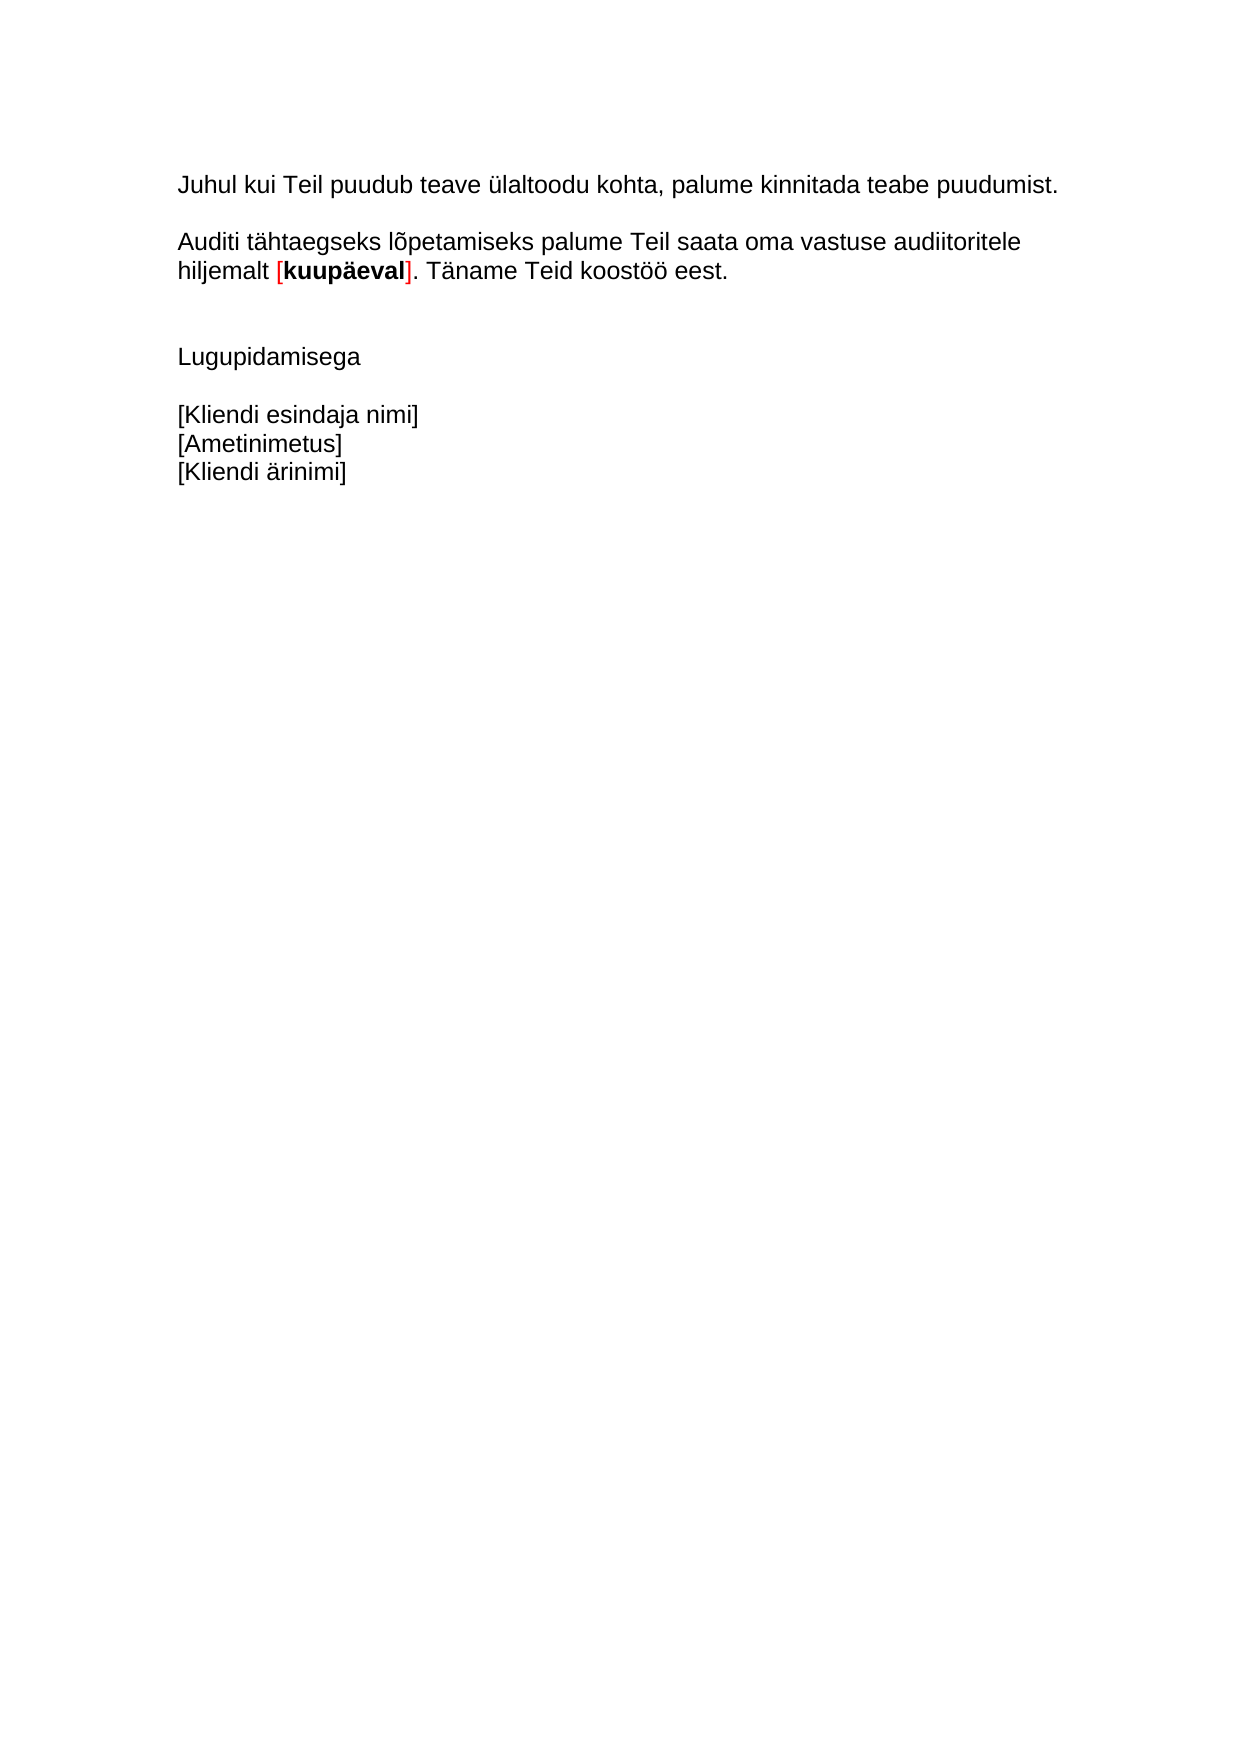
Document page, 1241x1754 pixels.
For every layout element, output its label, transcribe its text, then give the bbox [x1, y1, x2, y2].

text Lugupidamisega [177, 342, 1092, 371]
text Juhul kui Teil puudub teave ülaltoodu kohta, palume kinnitada teabe puudumist. [177, 170, 1092, 199]
text Auditi tähtaegseks lõpetamiseks palume Teil saata oma vastuse audiitoritele hiljemalt [kuupäeval]. Täname Teid koostöö eest. [177, 227, 1092, 285]
text [Ametinimetus] [177, 429, 1092, 457]
text [Kliendi esindaja nimi] [177, 400, 1092, 429]
text [Kliendi ärinimi] [177, 457, 1092, 486]
